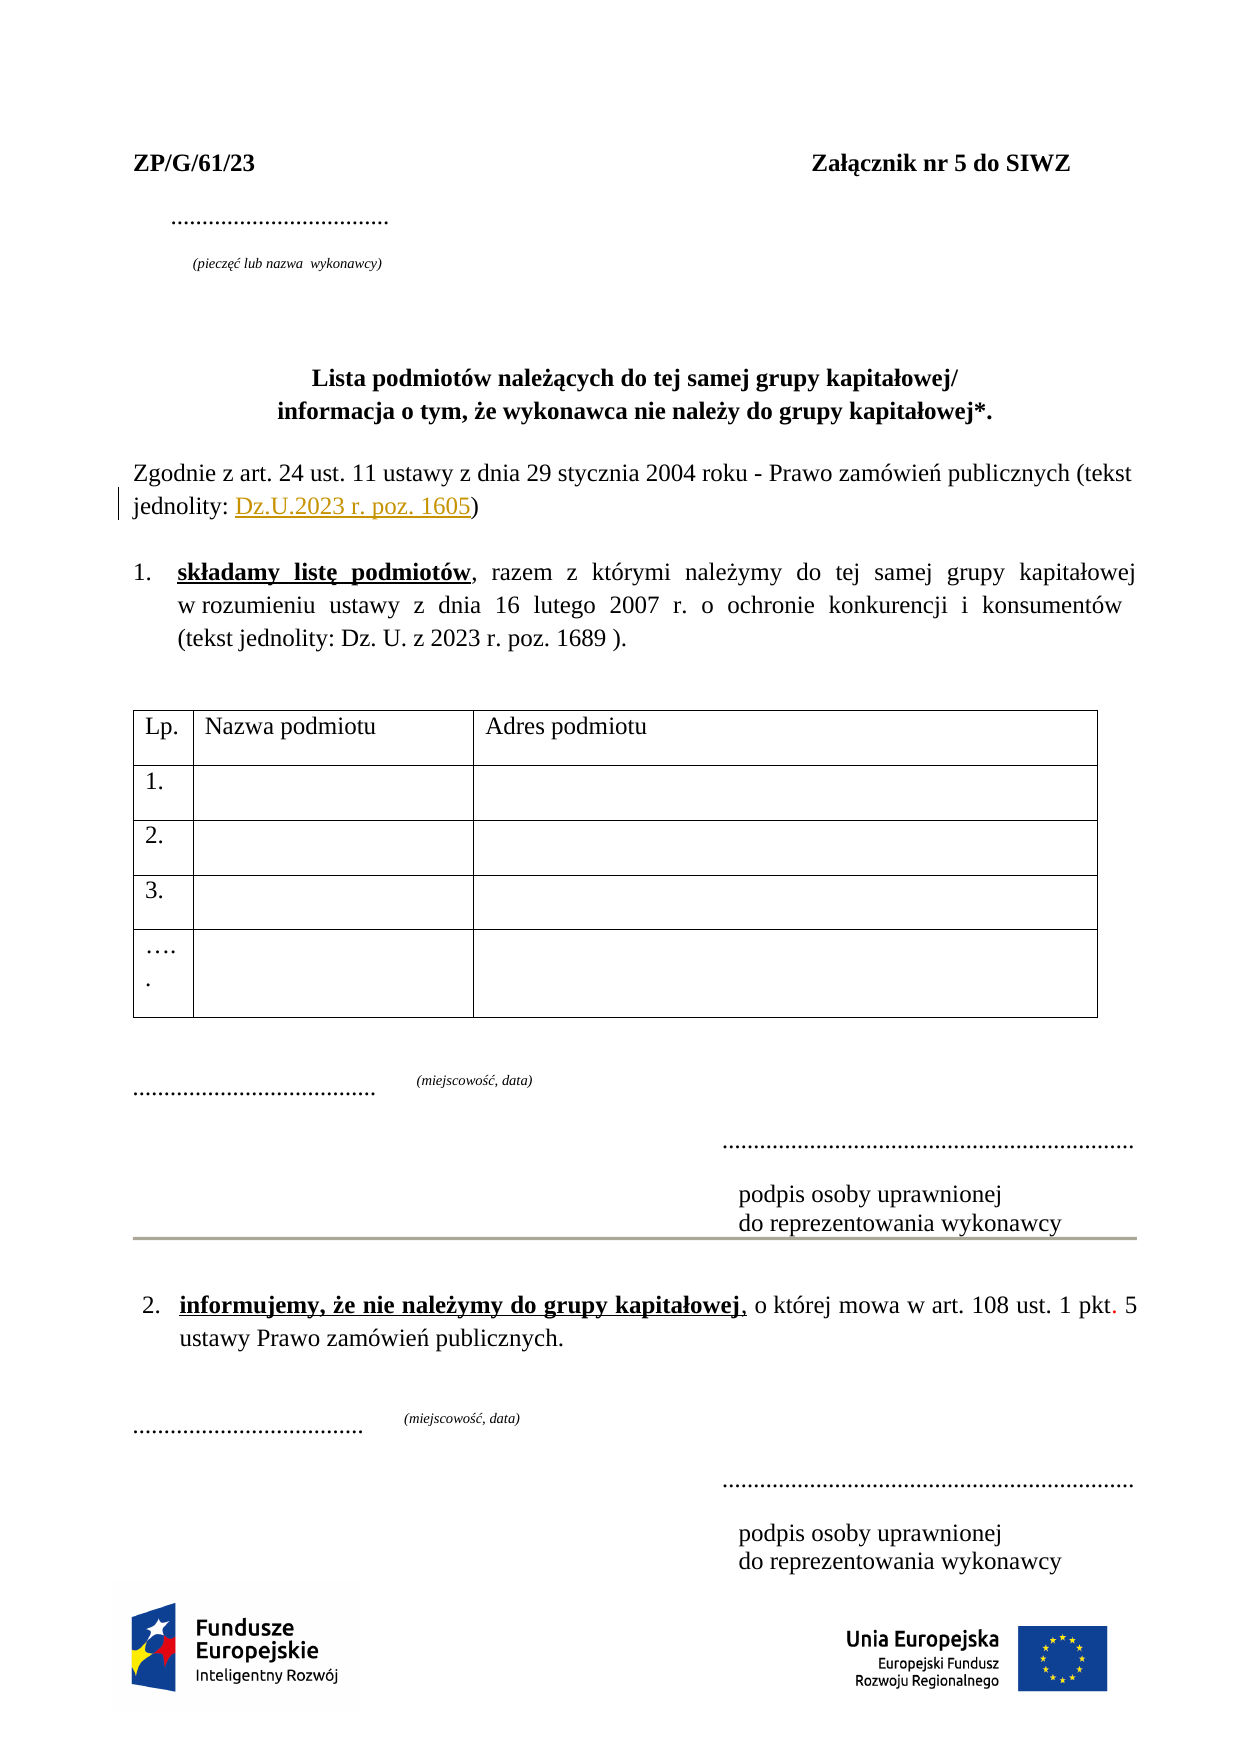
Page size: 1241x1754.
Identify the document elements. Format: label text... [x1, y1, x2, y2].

table_header Adres podmiotu [474, 711, 1097, 765]
table_cell [474, 876, 1097, 929]
text ....................................... (miejscowość, data) [133, 1072, 1137, 1101]
list składamy listę podmiotów, razem z którymi należymy do tej samej grupy kapitałowej w rozumieniu ustawy z dnia 16 lutego 2007 r. o ochronie konkurencji i konsumentów (tekst jednolity: Dz. U. z 2023 r. poz. 1689 ). [133, 557, 1137, 652]
text do reprezentowania wykonawcy [738, 1208, 1137, 1236]
table_cell [194, 766, 473, 819]
picture [827, 1603, 1128, 1713]
text Lista podmiotów należących do tej samej grupy kapitałowej/ informacja o tym, że wykonawca nie należy do grupy kapitałowej*. [133, 363, 1137, 425]
table_cell 1. [134, 766, 193, 819]
table_header Lp. [134, 711, 193, 765]
table_cell [194, 821, 473, 874]
table_cell [474, 766, 1097, 819]
text (pieczęć lub nazwa wykonawcy) [133, 255, 1137, 284]
table_cell 3. [134, 876, 193, 929]
table_cell [194, 930, 473, 1017]
text ZP/G/61/23 Załącznik nr 5 do SIWZ [133, 148, 1137, 176]
text podpis osoby uprawnionej [738, 1518, 1137, 1546]
text ..................................... (miejscowość, data) [133, 1410, 1137, 1439]
table_cell [194, 876, 473, 929]
picture [110, 1580, 359, 1713]
text .................................................................. [133, 1126, 1137, 1154]
text do reprezentowania wykonawcy [738, 1546, 1137, 1575]
table_header Nazwa podmiotu [194, 711, 473, 765]
text podpis osoby uprawnionej [738, 1179, 1137, 1208]
table_cell [474, 930, 1097, 1017]
text ................................... [133, 201, 1137, 230]
table_cell 2. [134, 821, 193, 874]
table_cell ….. [134, 930, 193, 1017]
text Zgodnie z art. 24 ust. 11 ustawy z dnia 29 stycznia 2004 roku - Prawo zamówień publicznych (tekst jednolity: ) [133, 458, 1137, 520]
text .................................................................. [133, 1464, 1137, 1492]
list informujemy, że nie należymy do grupy kapitałowej, o której mowa w art. 108 ust. 1 pkt. 5 ustawy Prawo zamówień publicznych. [142, 1290, 1137, 1352]
table_cell [474, 821, 1097, 874]
